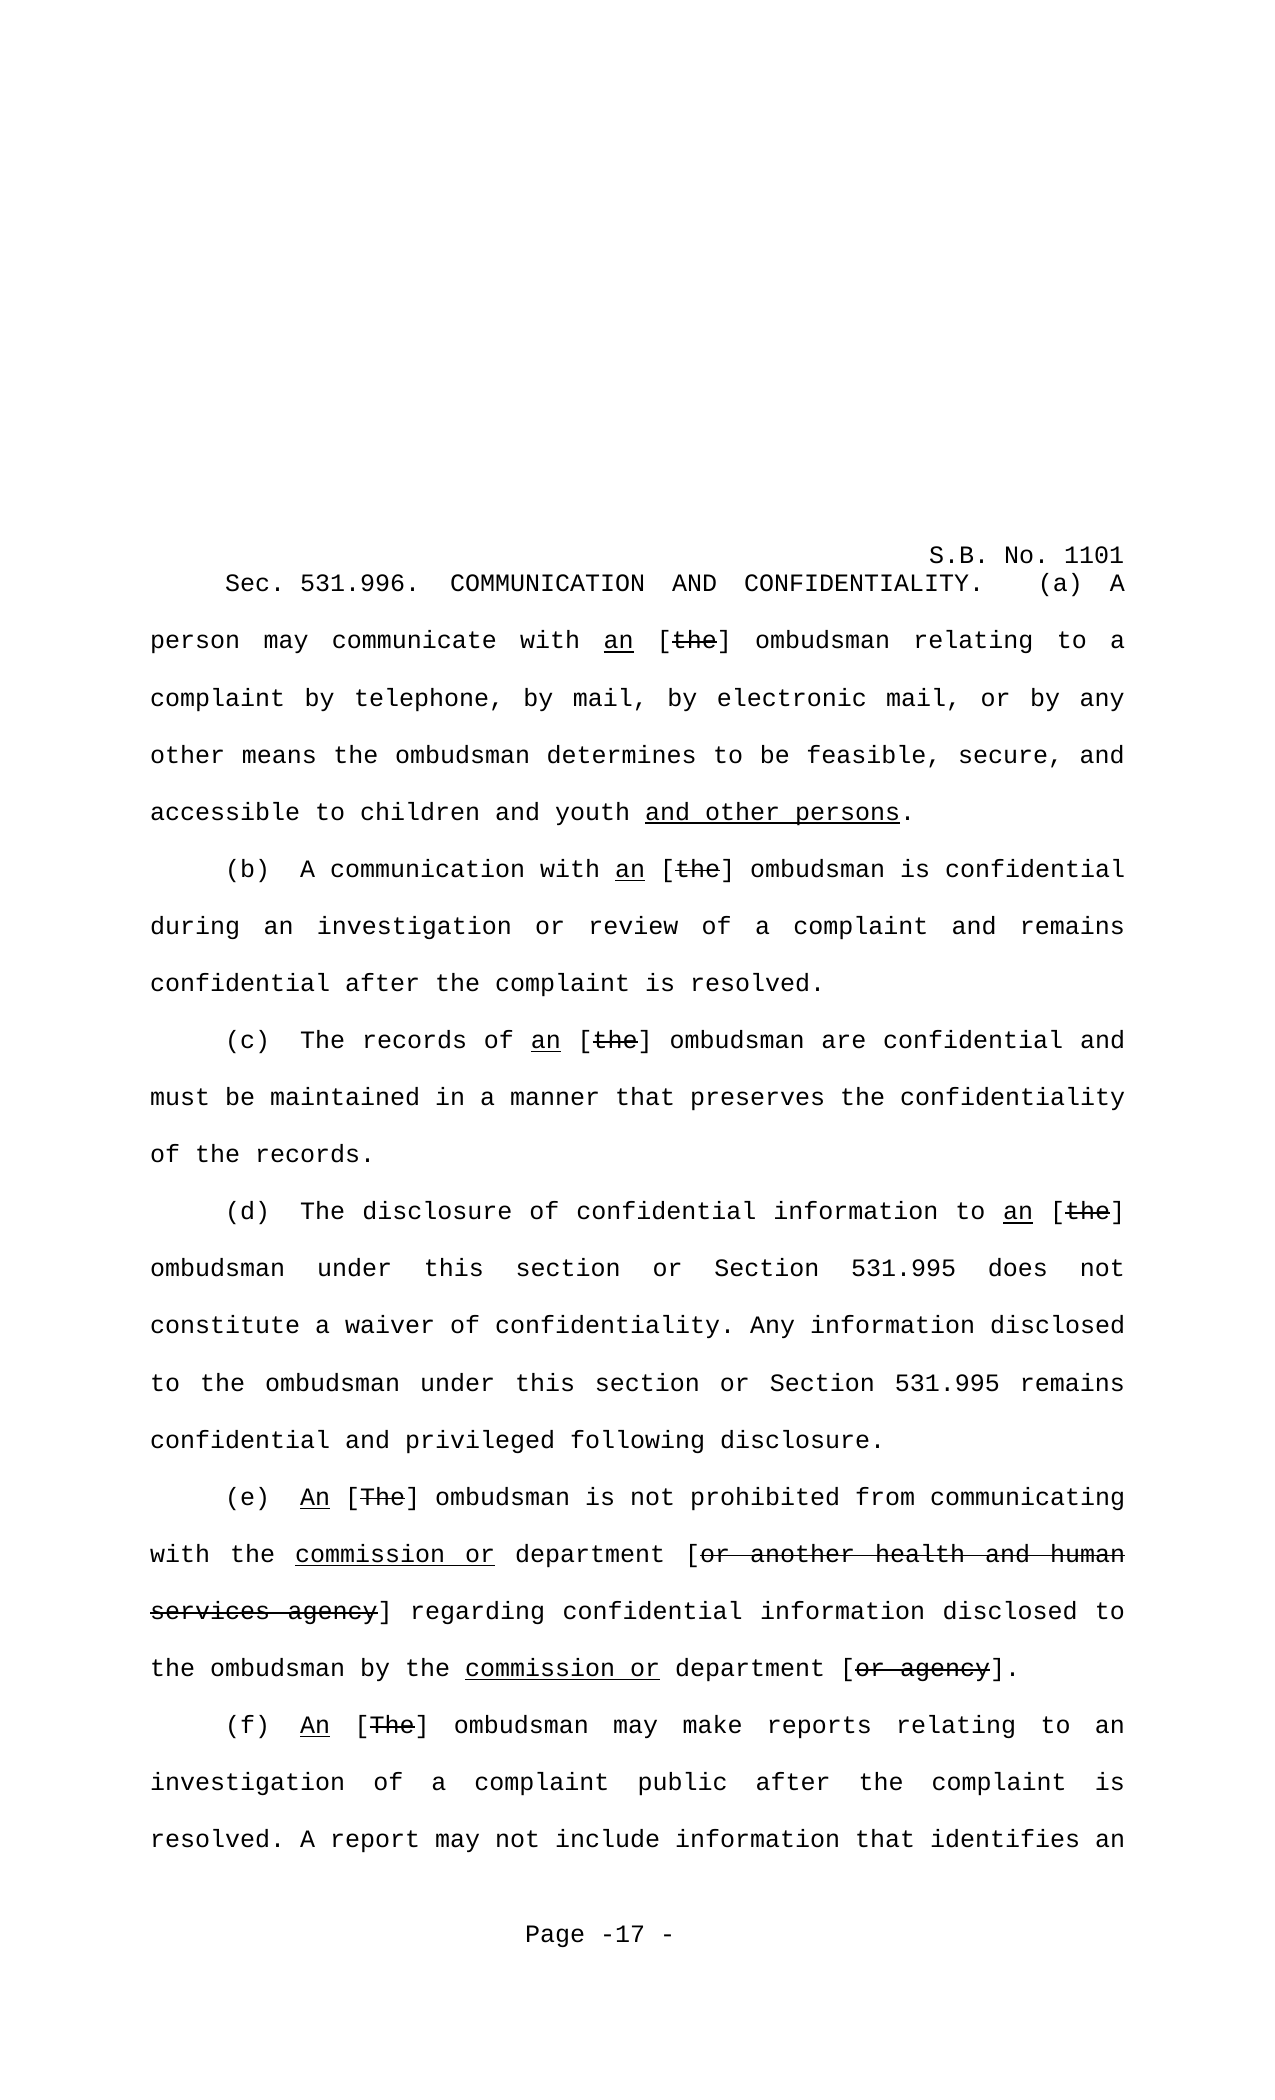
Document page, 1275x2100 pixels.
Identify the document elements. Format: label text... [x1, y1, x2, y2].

text (d) The disclosure of confidential information to an [the] ombudsman under this section or Section 531.995 does not constitute a waiver of confidentiality. Any information disclosed to the ombudsman under this section or Section 531.995 remains confidential and privileged following disclosure. [150, 1199, 1125, 1456]
text Sec. 531.996. COMMUNICATION AND CONFIDENTIALITY. (a) A person may communicate with an [the] ombudsman relating to a complaint by telephone, by mail, by electronic mail, or by any other means the ombudsman determines to be feasible, secure, and accessible to children and youth and other persons. [150, 571, 1125, 828]
text (e) An [The] ombudsman is not prohibited from communicating with the commission or department [or another health and human services agency] regarding confidential information disclosed to the ombudsman by the commission or department [or agency]. [150, 1484, 1125, 1684]
text (b) A communication with an [the] ombudsman is confidential during an investigation or review of a complaint and remains confidential after the complaint is resolved. [150, 856, 1125, 999]
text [150, 1712, 1125, 1855]
text (c) The records of an [the] ombudsman are confidential and must be maintained in a manner that preserves the confidentiality of the records. [150, 1027, 1125, 1170]
